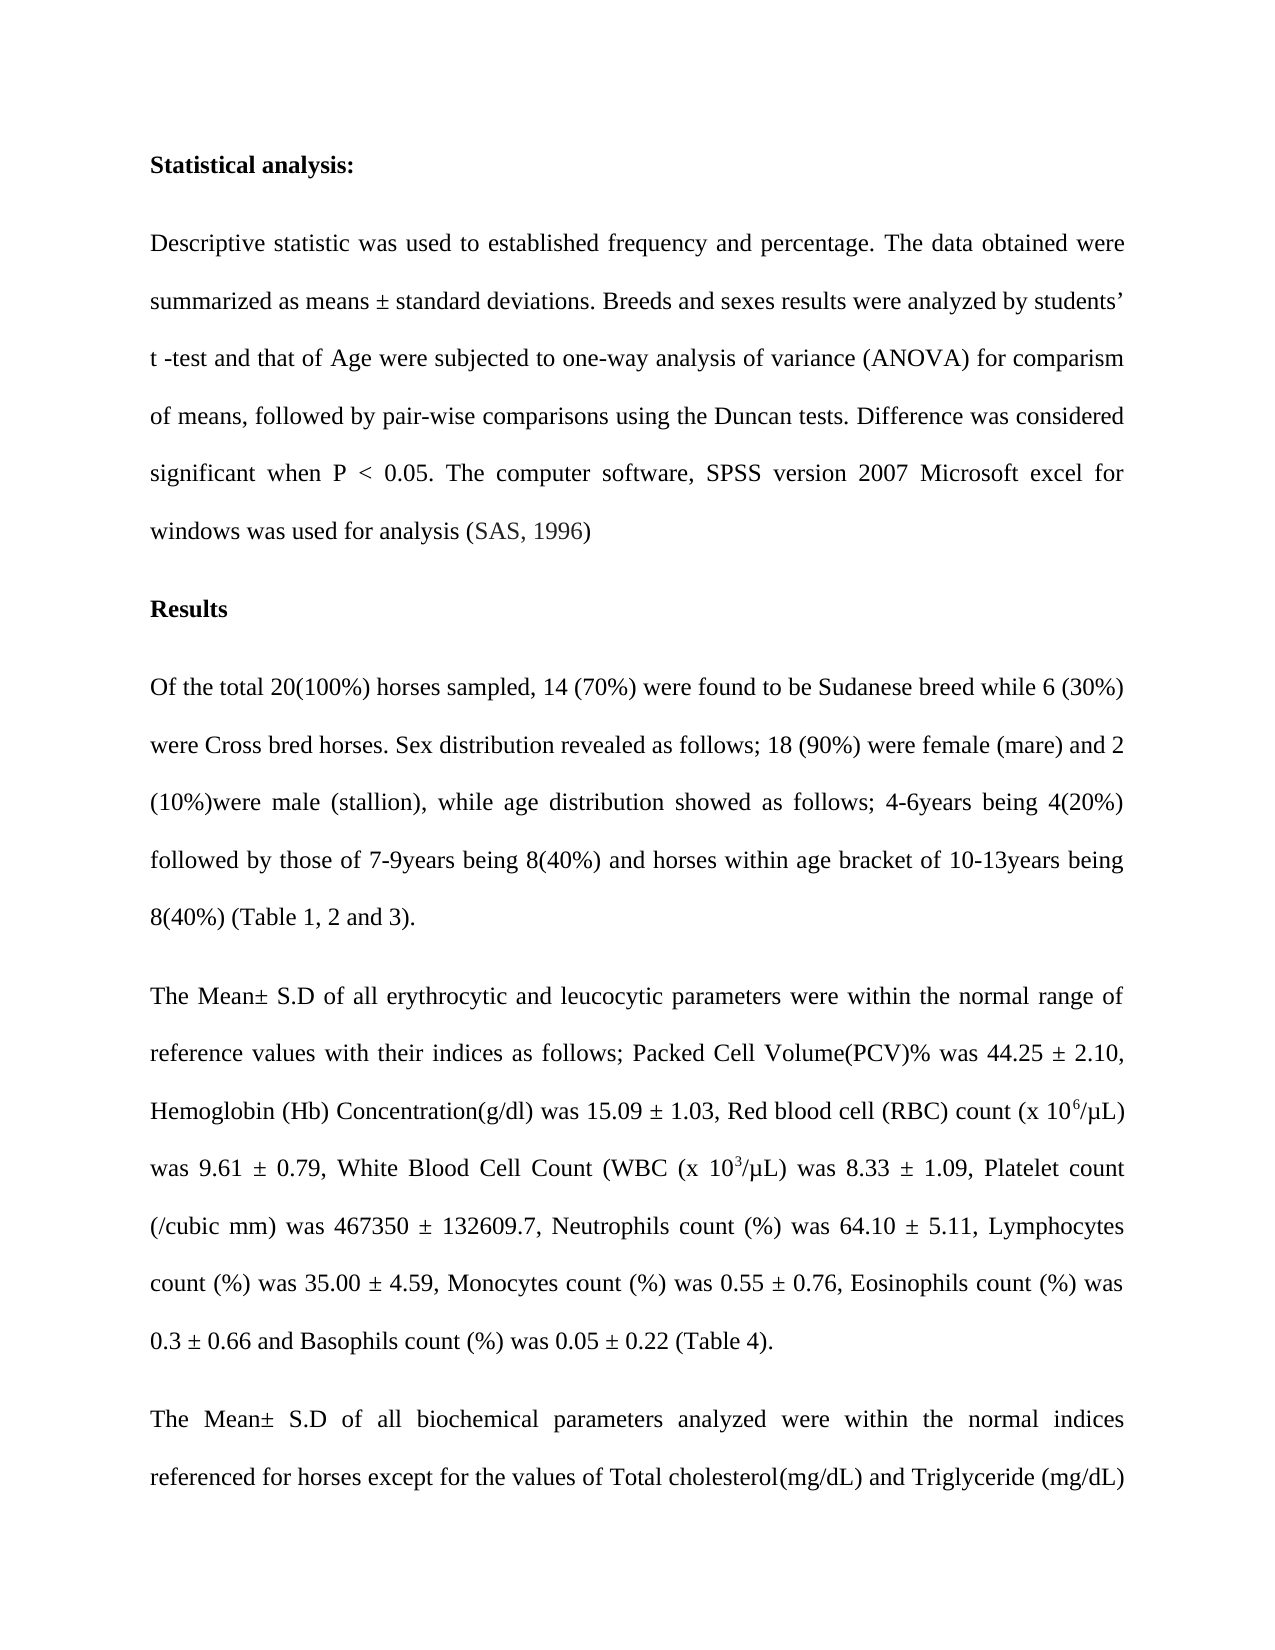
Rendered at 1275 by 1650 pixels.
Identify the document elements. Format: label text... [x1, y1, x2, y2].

text Descriptive statistic was used to established frequency and percentage. The data obtained were summarized as means ± standard deviations. Breeds and sexes results were analyzed by students’ t -test and that of Age were subjected to one-way analysis of variance (ANOVA) for comparism of means, followed by pair-wise comparisons using the Duncan tests. Difference was considered significant when P < 0.05. The computer software, SPSS version 2007 Microsoft excel for windows was used for analysis (SAS, 1996) [150, 228, 1125, 544]
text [150, 1404, 1125, 1490]
text Statistical analysis: [150, 150, 1125, 179]
text Results [150, 594, 1125, 623]
text Of the total 20(100%) horses sampled, 14 (70%) were found to be Sudanese breed while 6 (30%) were Cross bred horses. Sex distribution revealed as follows; 18 (90%) were female (mare) and 2 (10%)were male (stallion), while age distribution showed as follows; 4-6years being 4(20%) followed by those of 7-9years being 8(40%) and horses within age bracket of 10-13years being 8(40%) (Table 1, 2 and 3). [150, 672, 1125, 931]
text The Mean± S.D of all erythrocytic and leucocytic parameters were within the normal range of reference values with their indices as follows; Packed Cell Volume(PCV)% was 44.25 ± 2.10, Hemoglobin (Hb) Concentration(g/dl) was 15.09 ± 1.03, Red blood cell (RBC) count (x 106/µL) was 9.61 ± 0.79, White Blood Cell Count (WBC (x 103/µL) was 8.33 ± 1.09, Platelet count (/cubic mm) was 467350 ± 132609.7, Neutrophils count (%) was 64.10 ± 5.11, Lymphocytes count (%) was 35.00 ± 4.59, Monocytes count (%) was 0.55 ± 0.76, Eosinophils count (%) was 0.3 ± 0.66 and Basophils count (%) was 0.05 ± 0.22 (Table 4). [150, 981, 1125, 1354]
